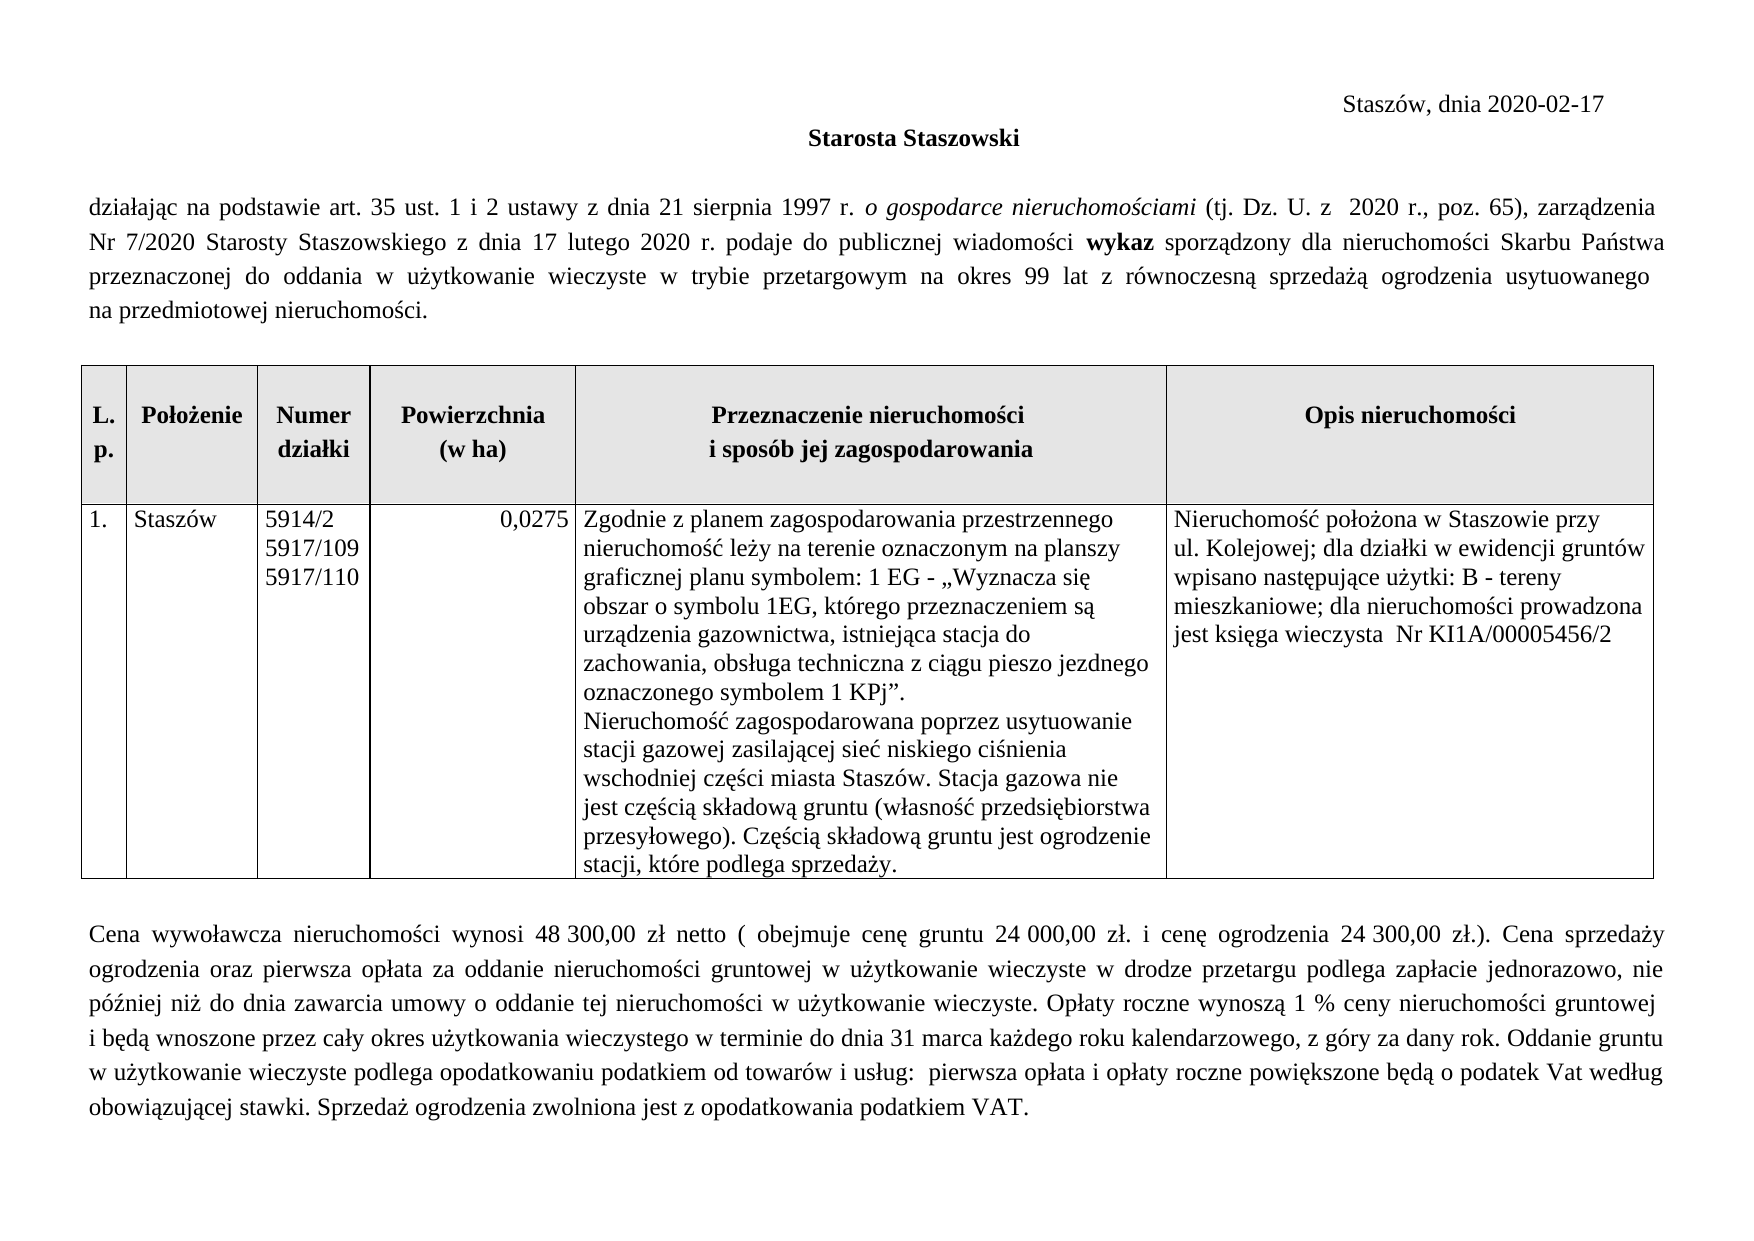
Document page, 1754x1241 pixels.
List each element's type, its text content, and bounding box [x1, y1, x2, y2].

table_cell Zgodnie z planem zagospodarowania przestrzennego nieruchomość leży na terenie oznaczonym na planszy graficznej planu symbolem: 1 EG - „Wyznacza się obszar o symbolu 1EG, którego przeznaczeniem są urządzenia gazownictwa, istniejąca stacja do zachowania, obsługa techniczna z ciągu pieszo jezdnego oznaczonego symbolem 1 KPj”. Nieruchomość zagospodarowana poprzez usytuowanie stacji gazowej zasilającej sieć niskiego ciśnienia wschodniej części miasta Staszów. Stacja gazowa nie jest częścią składową gruntu (własność przedsiębiorstwa przesyłowego). Częścią składową gruntu jest ogrodzenie stacji, które podlega sprzedaży. [576, 505, 1166, 878]
text działając na podstawie art. 35 ust. 1 i 2 ustawy z dnia 21 sierpnia 1997 r. o gospodarce nieruchomościami (tj. Dz. U. z 2020 r., poz. 65), zarządzenia Nr 7/2020 Starosty Staszowskiego z dnia 17 lutego 2020 r. podaje do publicznej wiadomości wykaz sporządzony dla nieruchomości Skarbu Państwa przeznaczonej do oddania w użytkowanie wieczyste w trybie przetargowym na okres 99 lat z równoczesną sprzedażą ogrodzenia usytuowanego na przedmiotowej nieruchomości. [89, 192, 1665, 324]
table_cell 5914/2 5917/109 5917/110 [258, 505, 369, 878]
table_header L.p. [82, 366, 126, 503]
text Starosta Staszowski [89, 123, 1665, 152]
table_header Opis nieruchomości [1167, 366, 1653, 503]
table_header Powierzchnia (w ha) [371, 366, 575, 503]
text Cena wywoławcza nieruchomości wynosi 48 300,00 zł netto ( obejmuje cenę gruntu 24 000,00 zł. i cenę ogrodzenia 24 300,00 zł.). Cena sprzedaży ogrodzenia oraz pierwsza opłata za oddanie nieruchomości gruntowej w użytkowanie wieczyste w drodze przetargu podlega zapłacie jednorazowo, nie później niż do dnia zawarcia umowy o oddanie tej nieruchomości w użytkowanie wieczyste. Opłaty roczne wynoszą 1 % ceny nieruchomości gruntowej i będą wnoszone przez cały okres użytkowania wieczystego w terminie do dnia 31 marca każdego roku kalendarzowego, z góry za dany rok. Oddanie gruntu w użytkowanie wieczyste podlega opodatkowaniu podatkiem od towarów i usług: pierwsza opłata i opłaty roczne powiększone będą o podatek Vat według obowiązującej stawki. Sprzedaż ogrodzenia zwolniona jest z opodatkowania podatkiem VAT. [89, 919, 1665, 1121]
table_header Położenie [127, 366, 257, 503]
table_cell Staszów [127, 505, 257, 878]
text Staszów, dnia 2020-02-17 [89, 89, 1665, 117]
table_cell 1. [82, 505, 126, 878]
table_header Numer działki [258, 366, 369, 503]
table_header Przeznaczenie nieruchomości i sposób jej zagospodarowania [576, 366, 1166, 503]
table_cell Nieruchomość położona w Staszowie przy ul. Kolejowej; dla działki w ewidencji gruntów wpisano następujące użytki: B - tereny mieszkaniowe; dla nieruchomości prowadzona jest księga wieczysta Nr KI1A/00005456/2 [1167, 505, 1653, 878]
table_cell 0,0275 [371, 505, 575, 878]
